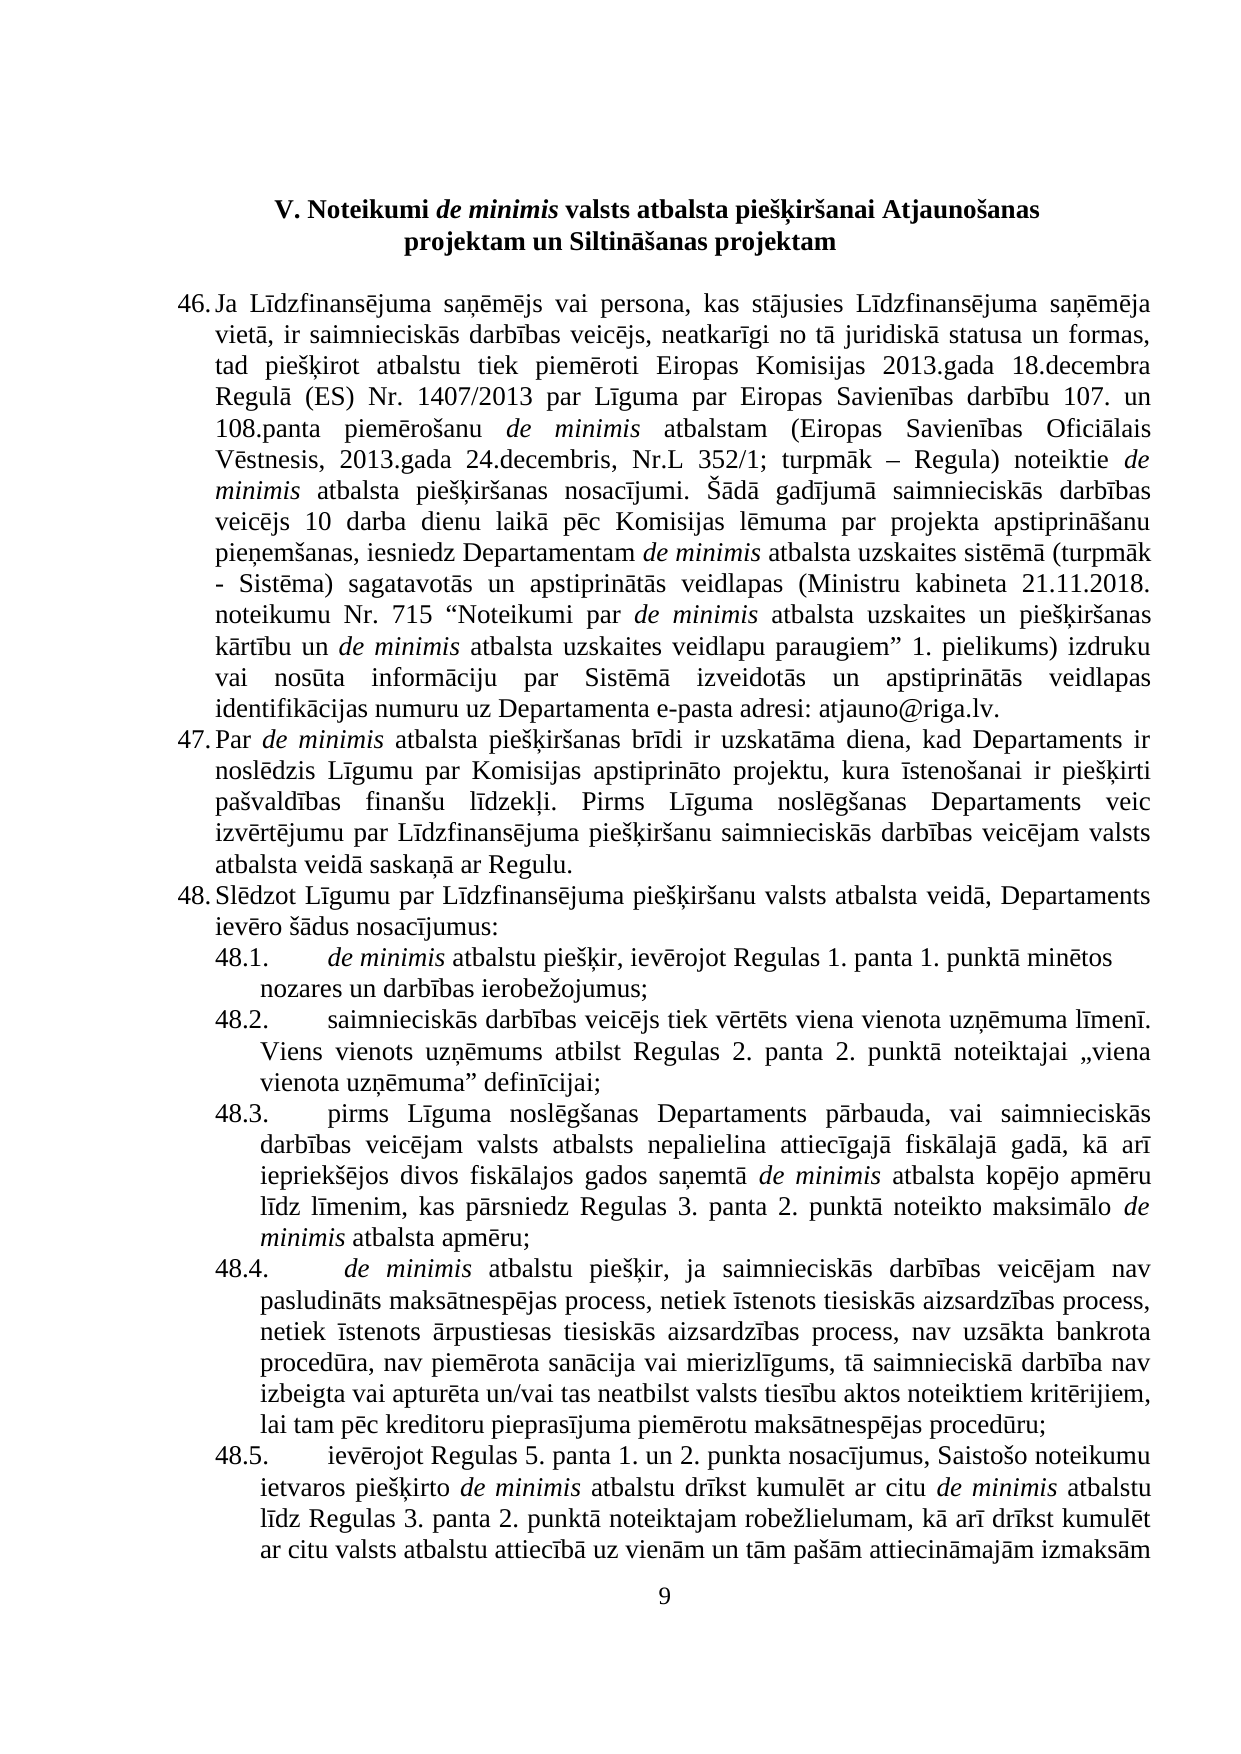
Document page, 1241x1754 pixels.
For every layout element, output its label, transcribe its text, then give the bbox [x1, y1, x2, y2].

list Ja Līdzfinansējuma saņēmējs vai persona, kas stājusies Līdzfinansējuma saņēmēja vietā, ir saimnieciskās darbības veicējs, neatkarīgi no tā juridiskā statusa un formas, tad piešķirot atbalstu tiek piemēroti Eiropas Komisijas 2013.gada 18.decembra Regulā (ES) Nr. 1407/2013 par Līguma par Eiropas Savienības darbību 107. un 108.panta piemērošanu de minimis atbalstam (Eiropas Savienības Oficiālais Vēstnesis, 2013.gada 24.decembris, Nr.L 352/1; turpmāk – Regula) noteiktie de minimis atbalsta piešķiršanas nosacījumi. Šādā gadījumā saimnieciskās darbības veicējs 10 darba dienu laikā pēc Komisijas lēmuma par projekta apstiprināšanu pieņemšanas, iesniedz Departamentam de minimis atbalsta uzskaites sistēmā (turpmāk - Sistēma) sagatavotās un apstiprinātās veidlapas (Ministru kabineta 21.11.2018. noteikumu Nr. 715 “Noteikumi par de minimis atbalsta uzskaites un piešķiršanas kārtību un de minimis atbalsta uzskaites veidlapu paraugiem” 1. pielikums) izdruku vai nosūta informāciju par Sistēmā izveidotās un apstiprinātās veidlapas identifikācijas numuru uz Departamenta e-pasta adresi: atjauno@riga.lv. [177, 287, 1152, 723]
text V. Noteikumi de minimis valsts atbalsta piešķiršanai Atjaunošanas projektam un Siltināšanas projektam [177, 194, 1063, 256]
list saimnieciskās darbības veicējs tiek vērtēts viena vienota uzņēmuma līmenī. Viens vienots uzņēmums atbilst Regulas 2. panta 2. punktā noteiktajai „viena vienota uzņēmuma” definīcijai; [215, 1003, 1152, 1097]
list de minimis atbalstu piešķir, ievērojot Regulas 1. panta 1. punktā minētos nozares un darbības ierobežojumus; [215, 941, 1152, 1003]
list Slēdzot Līgumu par Līdzfinansējuma piešķiršanu valsts atbalsta veidā, Departaments ievēro šādus nosacījumus: [177, 879, 1152, 941]
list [215, 1439, 1152, 1564]
list Par de minimis atbalsta piešķiršanas brīdi ir uzskatāma diena, kad Departaments ir noslēdzis Līgumu par Komisijas apstiprināto projektu, kura īstenošanai ir piešķirti pašvaldības finanšu līdzekļi. Pirms Līguma noslēgšanas Departaments veic izvērtējumu par Līdzfinansējuma piešķiršanu saimnieciskās darbības veicējam valsts atbalsta veidā saskaņā ar Regulu. [177, 723, 1152, 879]
list de minimis atbalstu piešķir, ja saimnieciskās darbības veicējam nav pasludināts maksātnespējas process, netiek īstenots tiesiskās aizsardzības process, netiek īstenots ārpustiesas tiesiskās aizsardzības process, nav uzsākta bankrota procedūra, nav piemērota sanācija vai mierizlīgums, tā saimnieciskā darbība nav izbeigta vai apturēta un/vai tas neatbilst valsts tiesību aktos noteiktiem kritērijiem, lai tam pēc kreditoru pieprasījuma piemērotu maksātnespējas procedūru; [215, 1253, 1152, 1439]
list pirms Līguma noslēgšanas Departaments pārbauda, vai saimnieciskās darbības veicējam valsts atbalsts nepalielina attiecīgajā fiskālajā gadā, kā arī iepriekšējos divos fiskālajos gados saņemtā de minimis atbalsta kopējo apmēru līdz līmenim, kas pārsniedz Regulas 3. panta 2. punktā noteikto maksimālo de minimis atbalsta apmēru; [215, 1097, 1152, 1253]
